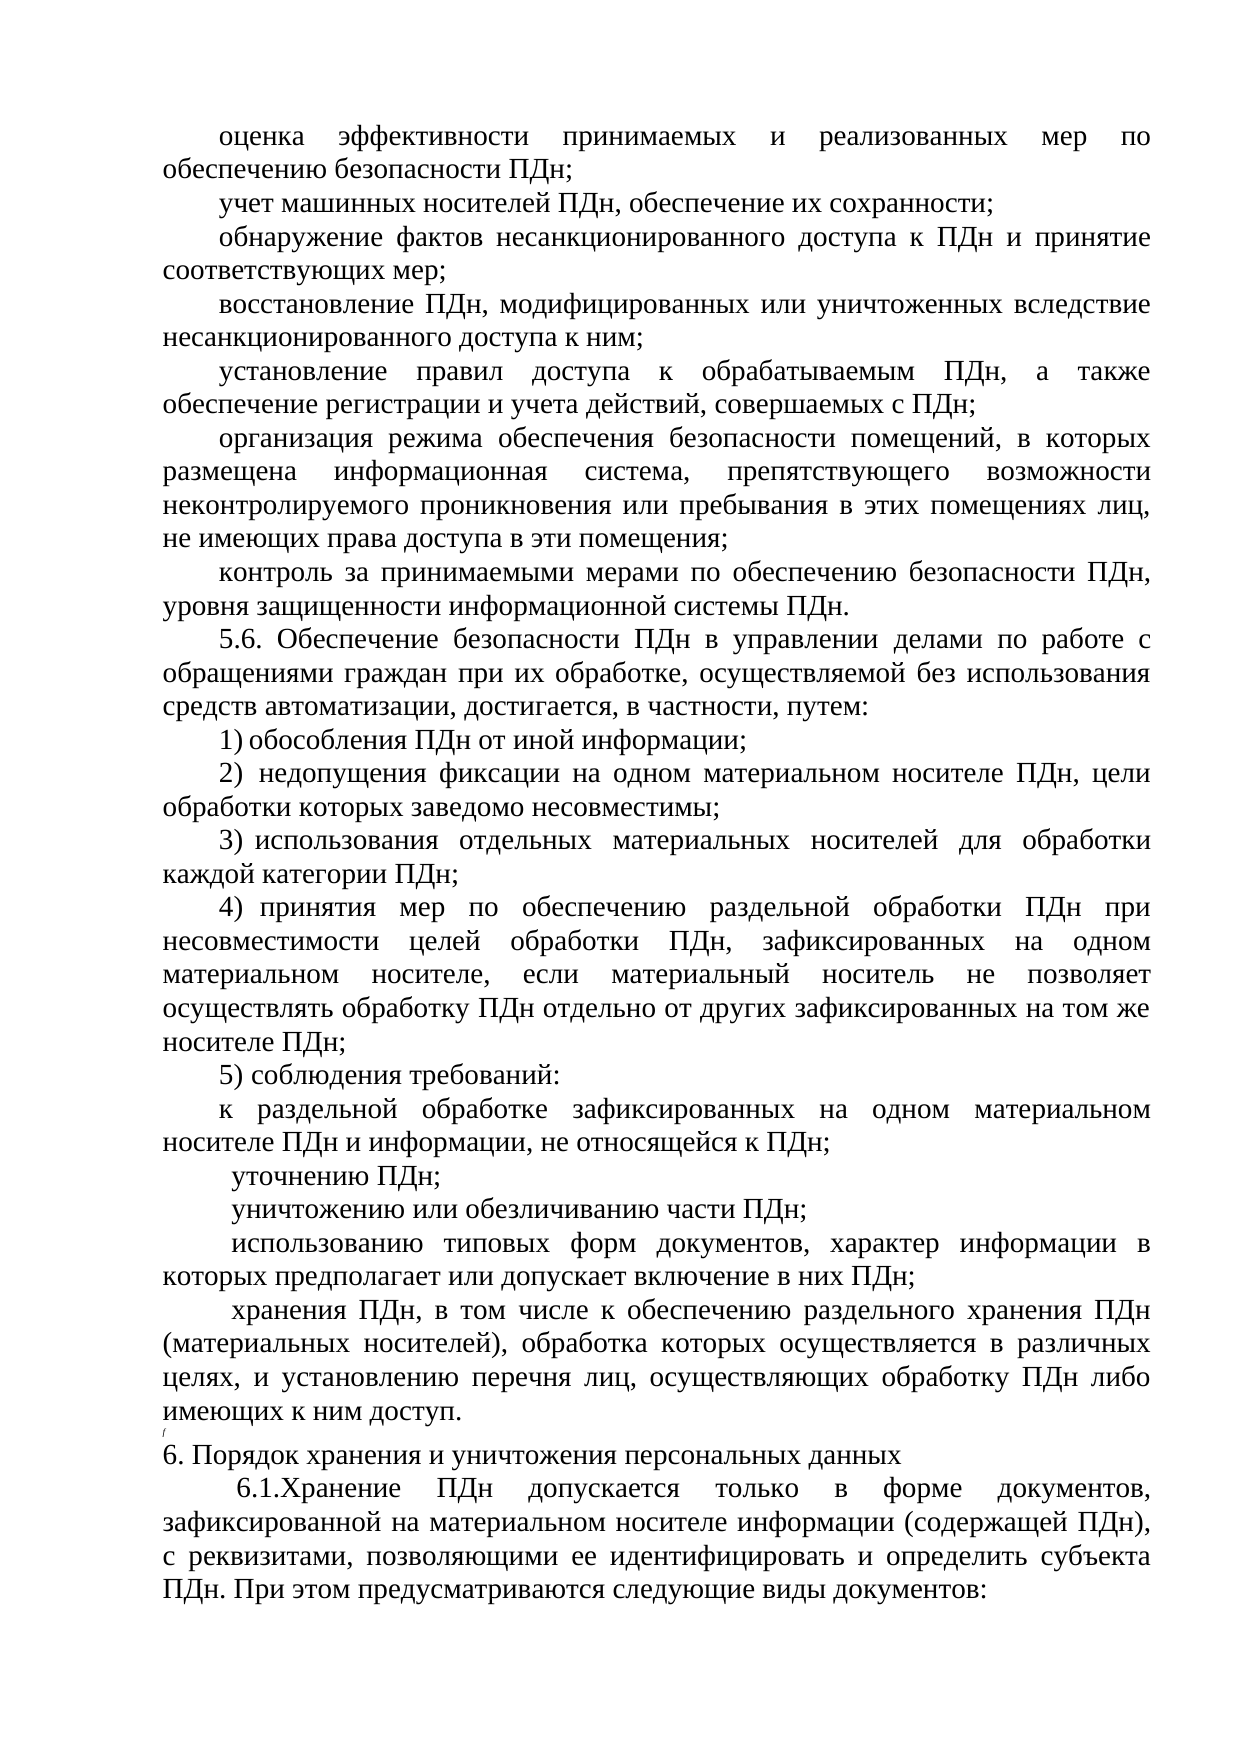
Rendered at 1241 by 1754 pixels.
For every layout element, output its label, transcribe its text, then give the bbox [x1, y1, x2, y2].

text учет машинных носителей ПДн, обеспечение их сохранности; [162, 185, 1152, 219]
list соблюдения требований: [162, 1057, 1152, 1091]
list обособления ПДн от иной информации; [162, 722, 1152, 755]
list недопущения фиксации на одном материальном носителе ПДн, цели обработки которых заведомо несовместимы; [162, 755, 1152, 822]
text контроль за принимаемыми мерами по обеспечению безопасности ПДн, уровня защищенности информационной системы ПДн. [162, 554, 1152, 621]
text организация режима обеспечения безопасности помещений, в которых размещена информационная система, препятствующего возможности неконтролируемого проникновения или пребывания в этих помещениях лиц, не имеющих права доступа в эти помещения; [162, 420, 1152, 554]
text уточнению ПДн; [162, 1158, 1152, 1191]
text обнаружение фактов несанкционированного доступа к ПДн и принятие соответствующих мер; [162, 219, 1152, 286]
text 6.1.Хранение ПДн допускается только в форме документов, зафиксированной на материальном носителе информации (содержащей ПДн), с реквизитами, позволяющими ее идентифицировать и определить субъекта ПДн. При этом предусматриваются следующие виды документов: [162, 1471, 1152, 1605]
text уничтожению или обезличиванию части ПДн; [162, 1191, 1152, 1225]
text 6. Порядок хранения и уничтожения персональных данных [162, 1437, 1152, 1471]
text оценка эффективности принимаемых и реализованных мер по обеспечению безопасности ПДн; [162, 118, 1152, 185]
text восстановление ПДн, модифицированных или уничтоженных вследствие несанкционированного доступа к ним; [162, 286, 1152, 353]
text использованию типовых форм документов, характер информации в которых предполагает или допускает включение в них ПДн; [162, 1225, 1152, 1292]
text установление правил доступа к обрабатываемым ПДн, а также обеспечение регистрации и учета действий, совершаемых с ПДн; [162, 353, 1152, 420]
list использования отдельных материальных носителей для обработки каждой категории ПДн; [162, 822, 1152, 889]
list принятия мер по обеспечению раздельной обработки ПДн при несовместимости целей обработки ПДн, зафиксированных на одном материальном носителе, если материальный носитель не позволяет осуществлять обработку ПДн отдельно от других зафиксированных на том же носителе ПДн; [162, 889, 1152, 1057]
text 5.6. Обеспечение безопасности ПДн в управлении делами по работе с обращениями граждан при их обработке, осуществляемой без использования средств автоматизации, достигается, в частности, путем: [162, 621, 1152, 722]
text к раздельной обработке зафиксированных на одном материальном носителе ПДн и информации, не относящейся к ПДн; [162, 1091, 1152, 1158]
text хранения ПДн, в том числе к обеспечению раздельного хранения ПДн (материальных носителей), обработка которых осуществляется в различных целях, и установлению перечня лиц, осуществляющих обработку ПДн либо имеющих к ним доступ. [162, 1292, 1152, 1426]
